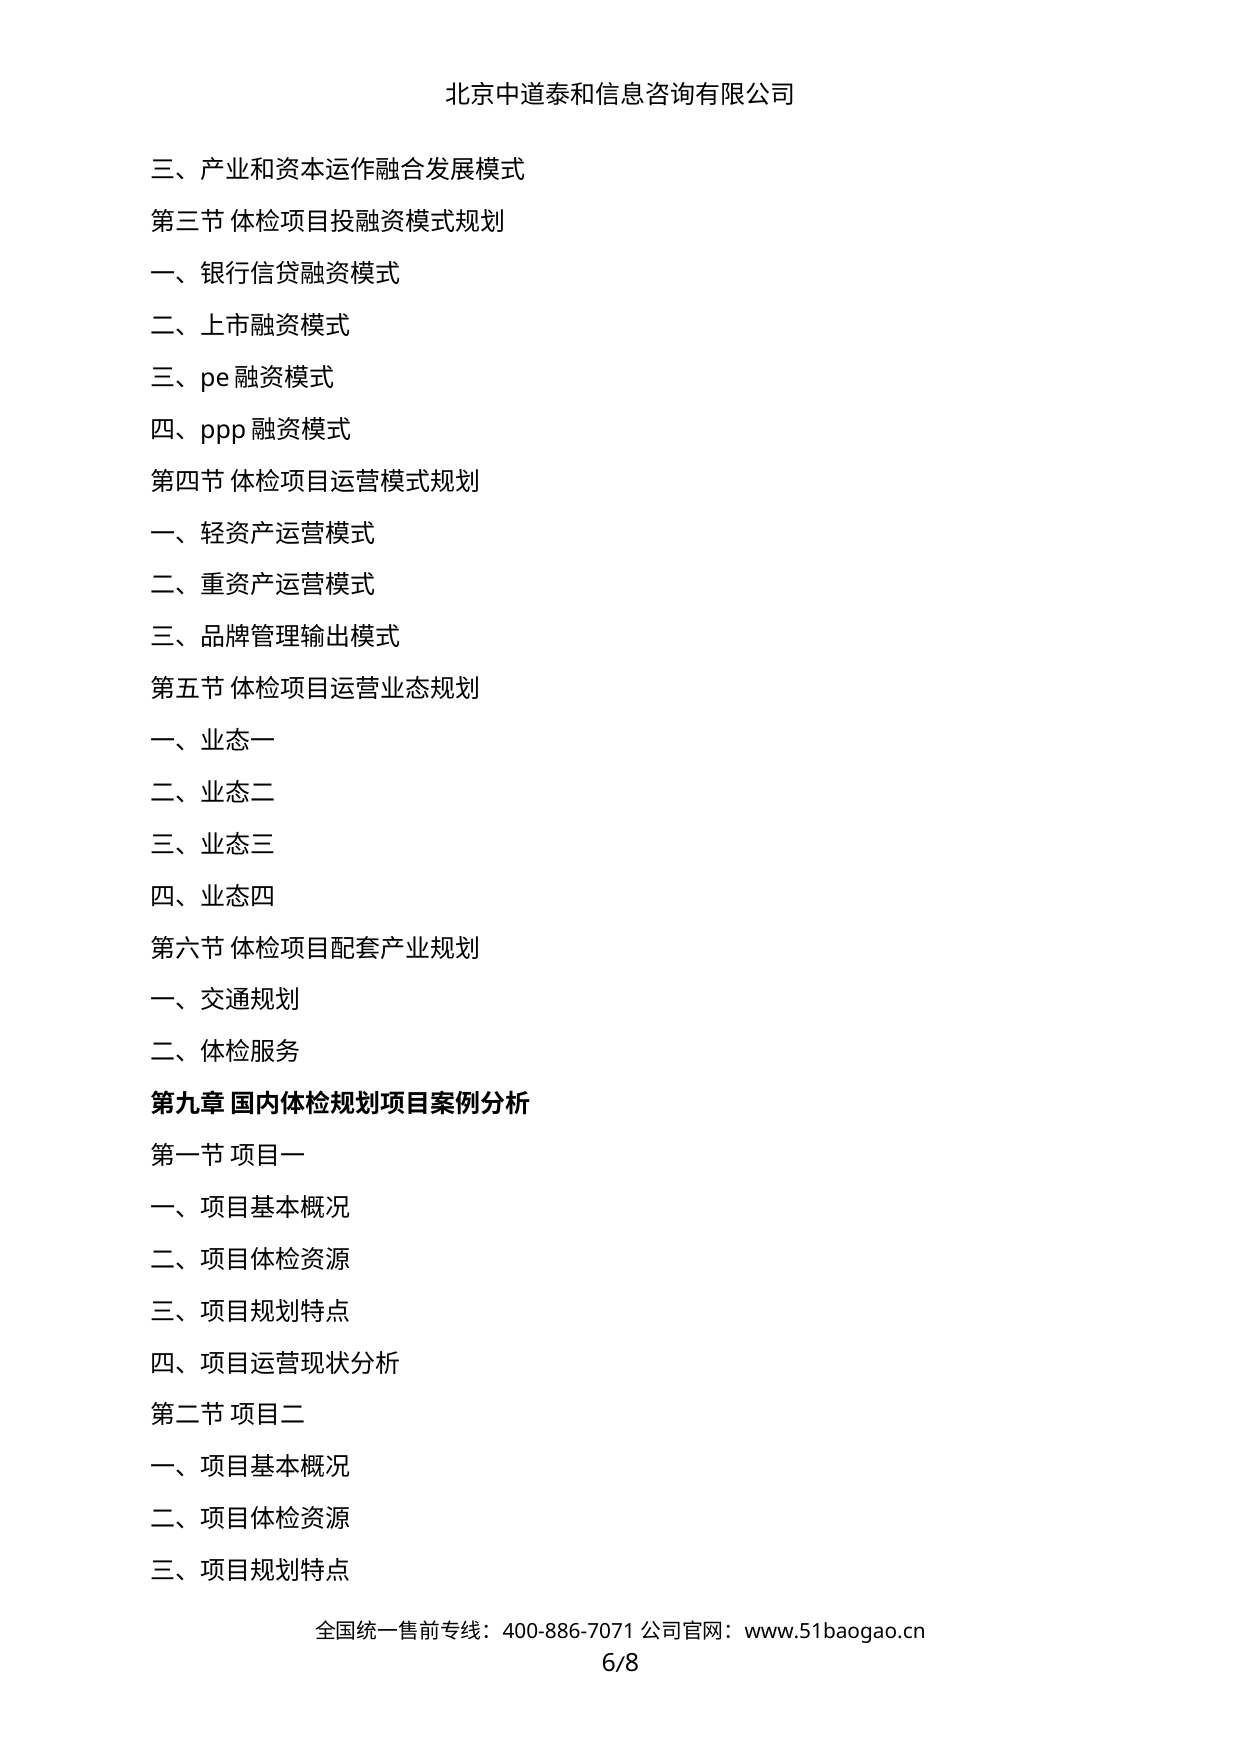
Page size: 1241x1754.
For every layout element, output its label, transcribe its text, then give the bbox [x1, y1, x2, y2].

text 一、银行信贷融资模式 [150, 254, 1090, 290]
text 二、体检服务 [150, 1032, 1090, 1068]
text 三、pe融资模式 [150, 357, 1090, 394]
text 二、重资产运营模式 [150, 565, 1090, 601]
text 二、上市融资模式 [150, 306, 1090, 342]
text 一、轻资产运营模式 [150, 513, 1090, 549]
text 第五节 体检项目运营业态规划 [150, 669, 1090, 705]
text 一、业态一 [150, 721, 1090, 757]
text 一、项目基本概况 [150, 1447, 1090, 1483]
text 三、品牌管理输出模式 [150, 617, 1090, 653]
text 三、产业和资本运作融合发展模式 [150, 150, 1090, 186]
text 第九章 国内体检规划项目案例分析 [150, 1084, 1090, 1120]
text 三、项目规划特点 [150, 1291, 1090, 1327]
text 二、项目体检资源 [150, 1239, 1090, 1276]
text 第六节 体检项目配套产业规划 [150, 928, 1090, 964]
text 第二节 项目二 [150, 1395, 1090, 1431]
text 一、项目基本概况 [150, 1187, 1090, 1224]
text 第四节 体检项目运营模式规划 [150, 461, 1090, 497]
text 第三节 体检项目投融资模式规划 [150, 202, 1090, 238]
text 三、业态三 [150, 824, 1090, 861]
text 二、业态二 [150, 772, 1090, 809]
text 三、项目规划特点 [150, 1551, 1090, 1587]
text 四、ppp融资模式 [150, 409, 1090, 446]
text 一、交通规划 [150, 980, 1090, 1016]
text 第一节 项目一 [150, 1136, 1090, 1172]
text 四、项目运营现状分析 [150, 1343, 1090, 1379]
text 二、项目体检资源 [150, 1499, 1090, 1535]
text 四、业态四 [150, 876, 1090, 912]
